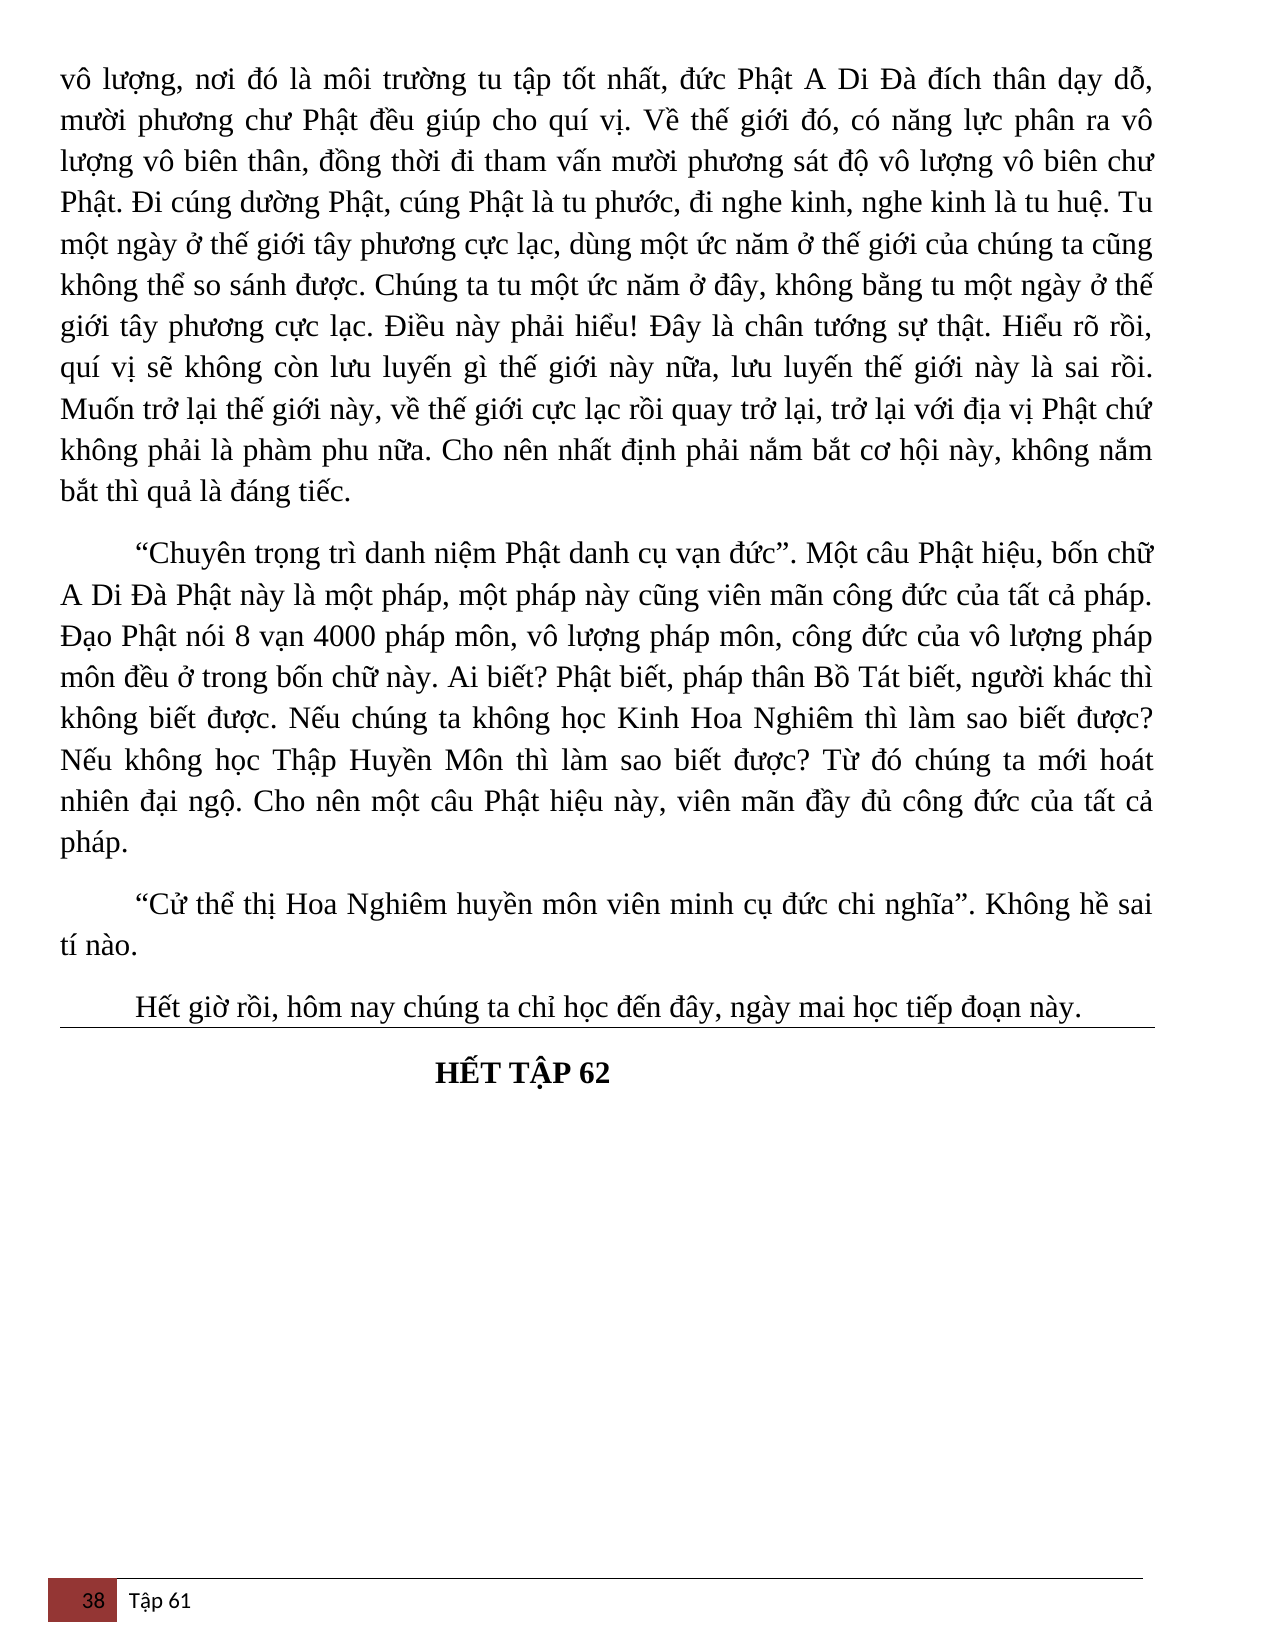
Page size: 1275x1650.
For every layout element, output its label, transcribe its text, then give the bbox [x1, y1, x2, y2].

text HẾT TẬP 62 [60, 1054, 1155, 1090]
text “Cử thể thị Hoa Nghiêm huyền môn viên minh cụ đức chi nghĩa”. Không hề sai tí nào. [60, 885, 1155, 963]
text Hết giờ rồi, hôm nay chúng ta chỉ học đến đây, ngày mai học tiếp đoạn này. [60, 989, 1155, 1027]
text “Chuyên trọng trì danh niệm Phật danh cụ vạn đức”. Một câu Phật hiệu, bốn chữ A Di Đà Phật này là một pháp, một pháp này cũng viên mãn công đức của tất cả pháp. Đạo Phật nói 8 vạn 4000 pháp môn, vô lượng pháp môn, công đức của vô lượng pháp môn đều ở trong bốn chữ này. Ai biết? Phật biết, pháp thân Bồ Tát biết, người khác thì không biết được. Nếu chúng ta không học Kinh Hoa Nghiêm thì làm sao biết được? Nếu không học Thập Huyền Môn thì làm sao biết được? Từ đó chúng ta mới hoát nhiên đại ngộ. Cho nên một câu Phật hiệu này, viên mãn đầy đủ công đức của tất cả pháp. [60, 534, 1155, 859]
